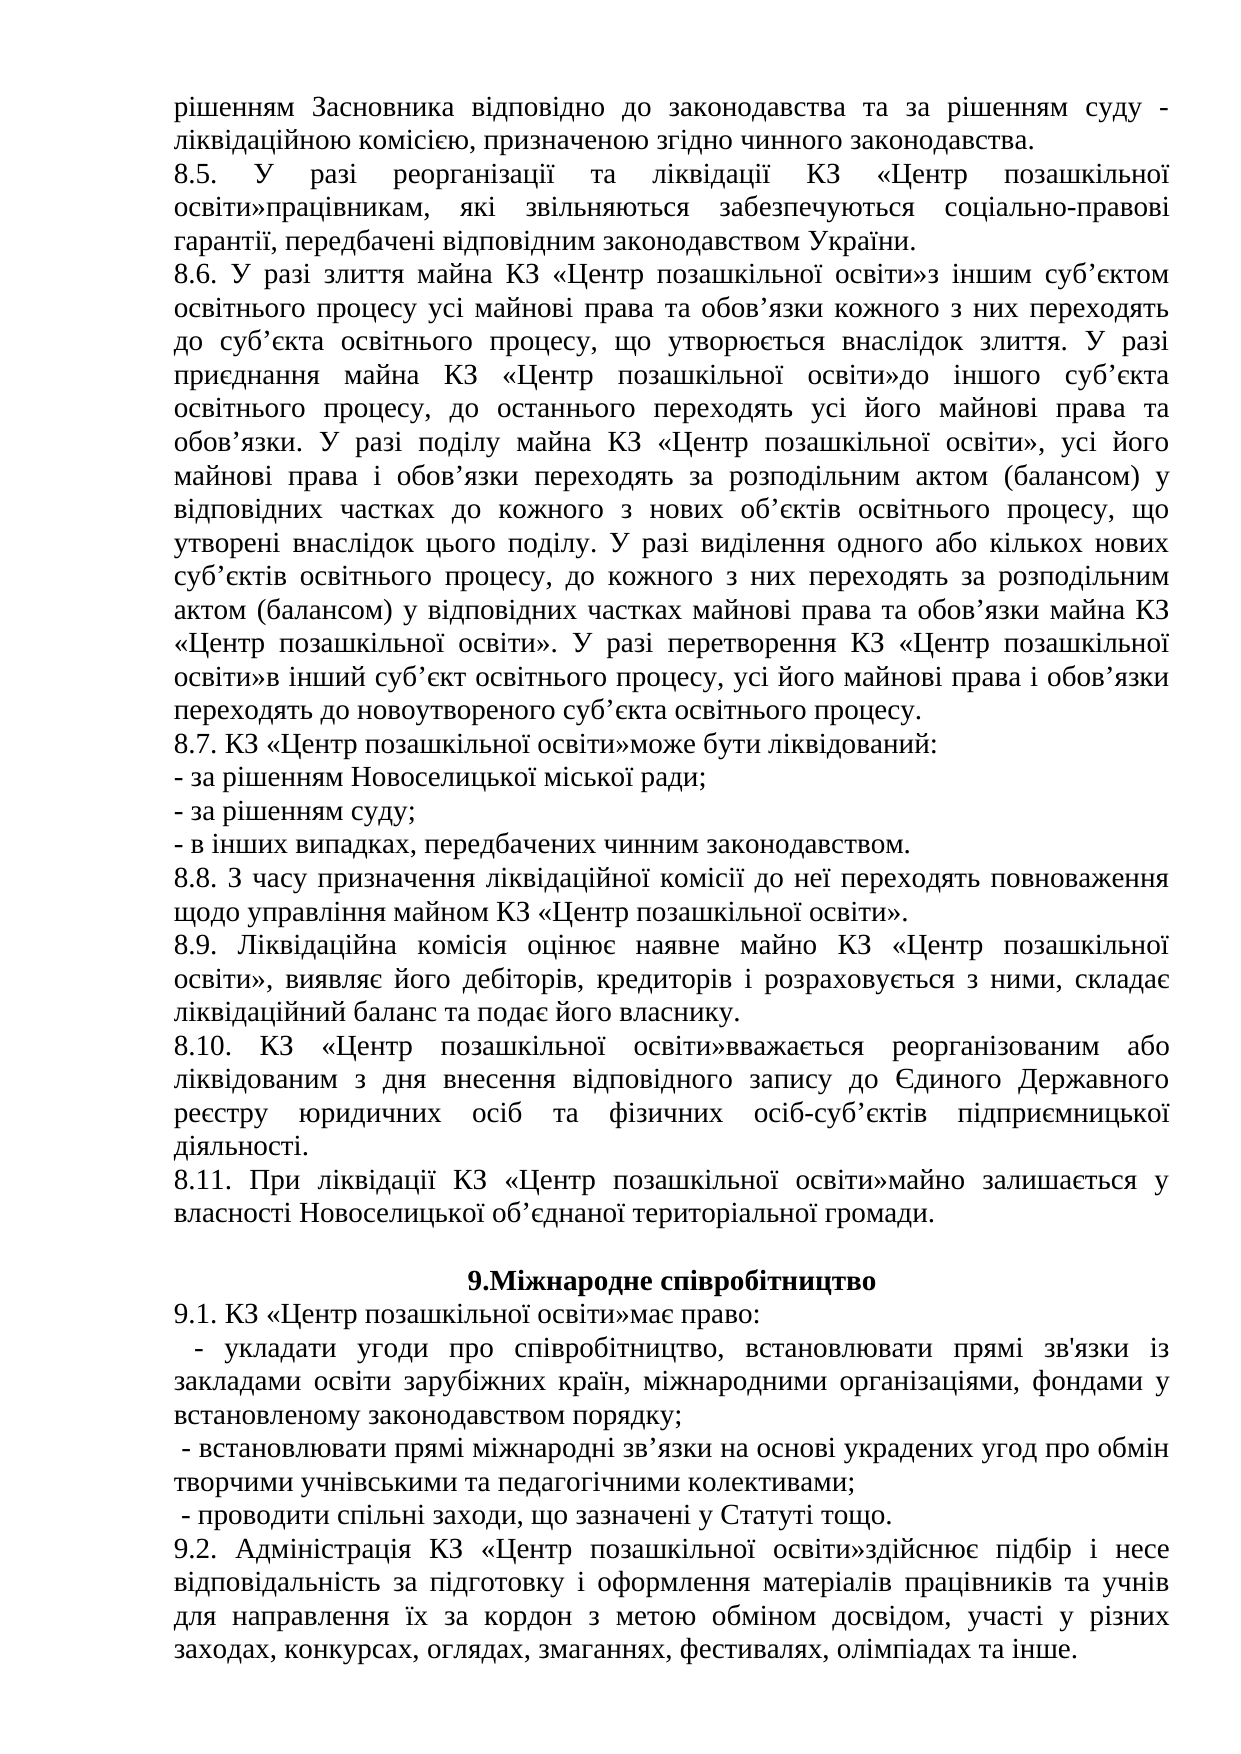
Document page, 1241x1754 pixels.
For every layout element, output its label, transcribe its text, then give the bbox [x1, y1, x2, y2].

text 8.8. З часу призначення ліквідаційної комісії до неї переходять повноваження щодо управління майном КЗ «Центр позашкільної освіти». [173, 860, 1171, 927]
text 8.7. КЗ «Центр позашкільної освіти»може бути ліквідований: [173, 726, 1171, 759]
text 8.9. Ліквідаційна комісія оцінює наявне майно КЗ «Центр позашкільної освіти», виявляє його дебіторів, кредиторів і розраховується з ними, складає ліквідаційний баланс та подає його власнику. [173, 927, 1171, 1028]
text 9.2. Адміністрація КЗ «Центр позашкільної освіти»здійснює підбір і несе відповідальність за підготовку і оформлення матеріалів працівників та учнів для направлення їх за кордон з метою обміном досвідом, участі у різних заходах, конкурсах, оглядах, змаганнях, фестивалях, олімпіадах та інше. [173, 1531, 1171, 1665]
text - проводити спільні заходи, що зазначені у Статуті тощо. [173, 1497, 1171, 1531]
text - за рішенням суду; [173, 793, 1171, 827]
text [173, 89, 1171, 156]
text 8.11. При ліквідації КЗ «Центр позашкільної освіти»майно залишається у власності Новоселицької об’єднаної територіальної громади. [173, 1162, 1171, 1229]
text - за рішенням Новоселицької міської ради; [173, 759, 1171, 793]
text 9.1. КЗ «Центр позашкільної освіти»має право: [173, 1296, 1171, 1330]
text - в інших випадках, передбачених чинним законодавством. [173, 827, 1171, 860]
text 8.10. КЗ «Центр позашкільної освіти»вважається реорганізованим або ліквідованим з дня внесення відповідного запису до Єдиного Державного реєстру юридичних осіб та фізичних осіб-суб’єктів підприємницької діяльності. [173, 1028, 1171, 1162]
text - укладати угоди про співробітництво, встановлювати прямі зв'язки із закладами освіти зарубіжних країн, міжнародними організаціями, фондами у встановленому законодавством порядку; [173, 1330, 1171, 1430]
text 8.5. У разі реорганізації та ліквідації КЗ «Центр позашкільної освіти»працівникам, які звільняються забезпечуються соціально-правові гарантії, передбачені відповідним законодавством України. [173, 156, 1171, 256]
text 8.6. У разі злиття майна КЗ «Центр позашкільної освіти»з іншим суб’єктом освітнього процесу усі майнові права та обов’язки кожного з них переходять до суб’єкта освітнього процесу, що утворюється внаслідок злиття. У разі приєднання майна КЗ «Центр позашкільної освіти»до іншого суб’єкта освітнього процесу, до останнього переходять усі його майнові права та обов’язки. У разі поділу майна КЗ «Центр позашкільної освіти», усі його майнові права і обов’язки переходять за розподільним актом (балансом) у відповідних частках до кожного з нових об’єктів освітнього процесу, що утворені внаслідок цього поділу. У разі виділення одного або кількох нових суб’єктів освітнього процесу, до кожного з них переходять за розподільним актом (балансом) у відповідних частках майнові права та обов’язки майна КЗ «Центр позашкільної освіти». У разі перетворення КЗ «Центр позашкільної освіти»в інший суб’єкт освітнього процесу, усі його майнові права і обов’язки переходять до новоутвореного суб’єкта освітнього процесу. [173, 256, 1171, 726]
text 9.Міжнародне співробітництво [173, 1263, 1171, 1296]
text - встановлювати прямі міжнародні зв’язки на основі украдених угод про обмін творчими учнівськими та педагогічними колективами; [173, 1430, 1171, 1497]
